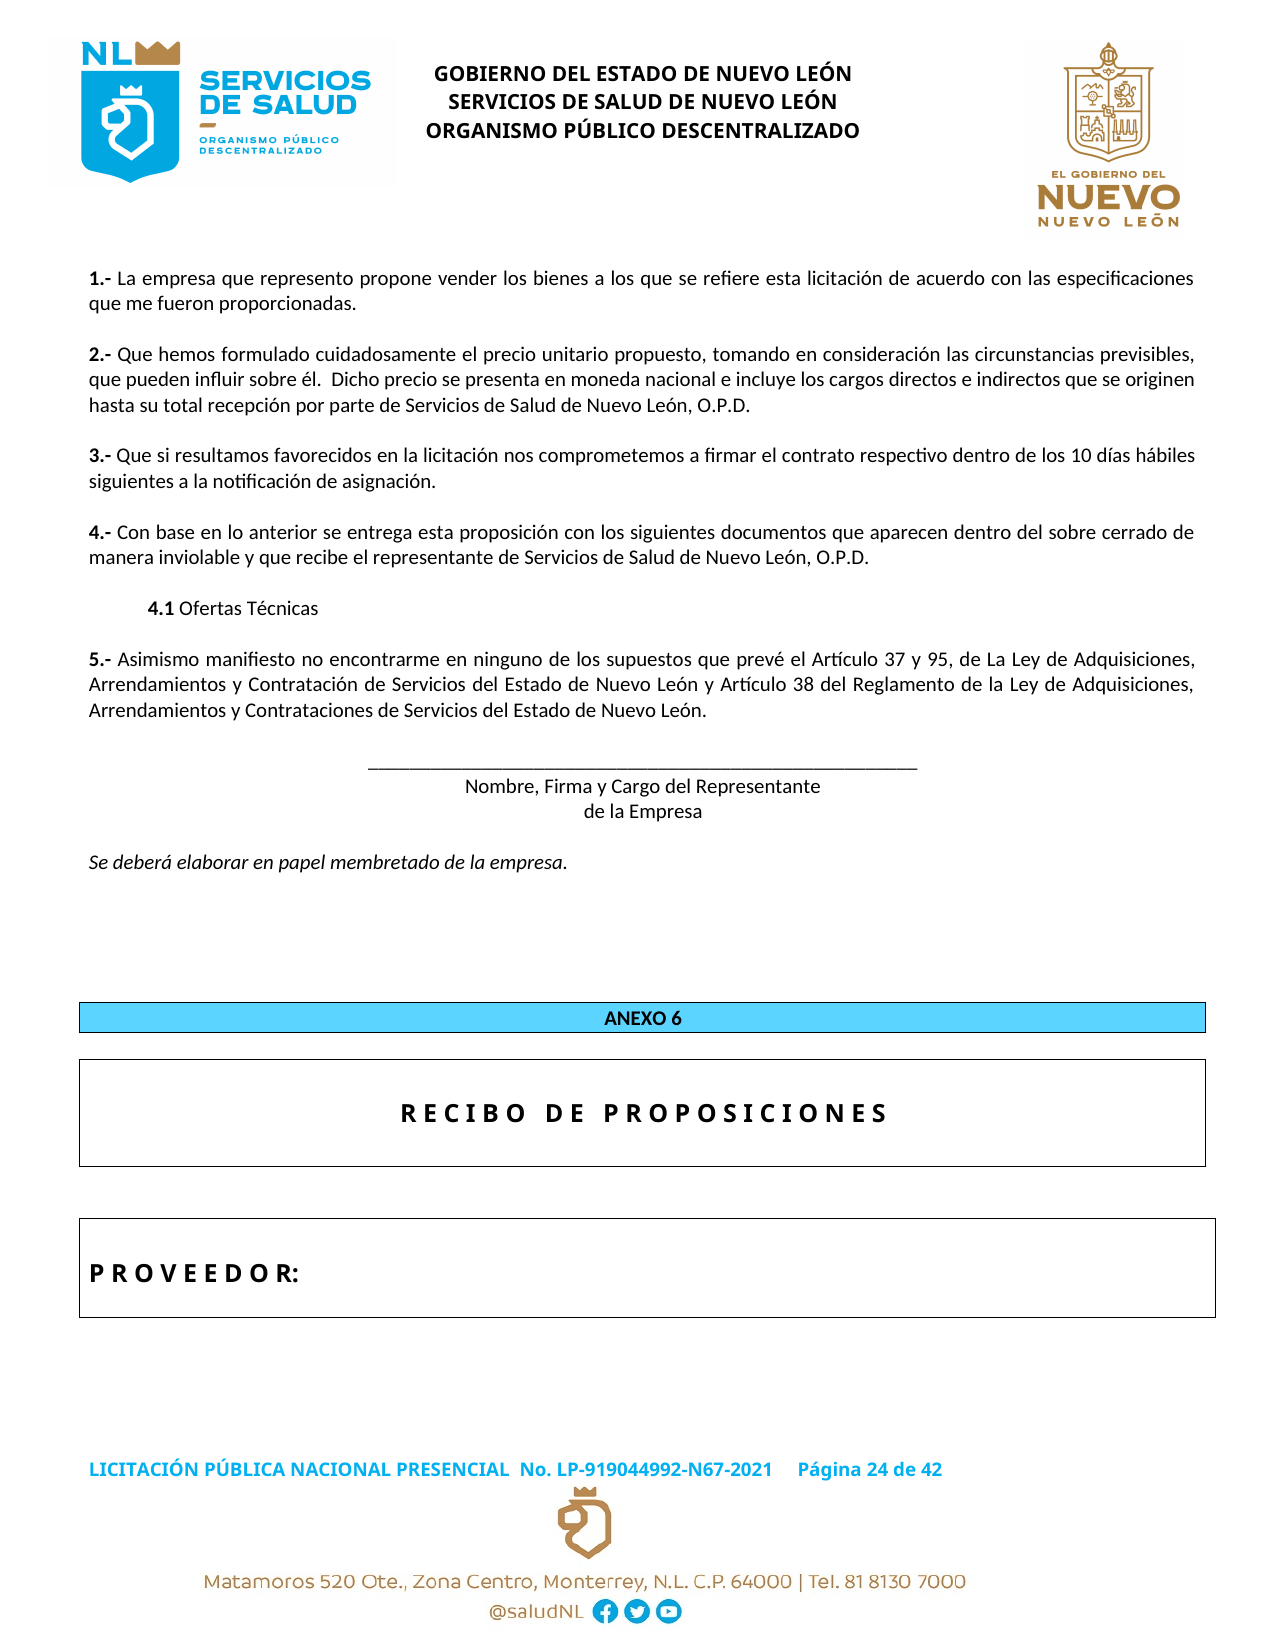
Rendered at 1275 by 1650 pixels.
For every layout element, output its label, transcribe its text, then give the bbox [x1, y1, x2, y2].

text 4.1 Ofertas Técnicas [148, 595, 1197, 621]
text ANEXO 6 [80, 1003, 1205, 1032]
text de la Empresa [89, 798, 1197, 824]
picture [48, 37, 397, 188]
text 3.- Que si resultamos favorecidos en la licitación nos comprometemos a firmar el contrato respectivo dentro de los 10 días hábiles siguientes a la notificación de asignación. [89, 443, 1197, 493]
text _____________________________________________________ [89, 748, 1197, 773]
picture [1026, 38, 1186, 239]
picture [0, 1469, 1216, 1639]
text Nombre, Firma y Cargo del Representante [89, 773, 1197, 798]
text 2.- Que hemos formulado cuidadosamente el precio unitario propuesto, tomando en consideración las circunstancias previsibles, que pueden influir sobre él. Dicho precio se presenta en moneda nacional e incluye los cargos directos e indirectos que se originen hasta su total recepción por parte de Servicios de Salud de Nuevo León, O.P.D. [89, 341, 1197, 417]
text 5.- Asimismo manifiesto no encontrarme en ninguno de los supuestos que prevé el Artículo 37 y 95, de La Ley de Adquisiciones, Arrendamientos y Contratación de Servicios del Estado de Nuevo León y Artículo 38 del Reglamento de la Ley de Adquisiciones, Arrendamientos y Contrataciones de Servicios del Estado de Nuevo León. [89, 646, 1197, 722]
text 1.- La empresa que represento propone vender los bienes a los que se refiere esta licitación de acuerdo con las especificaciones que me fueron proporcionadas. [89, 265, 1197, 316]
text R E C I B O D E P R O P O S I C I O N E S [89, 1096, 1197, 1130]
picture [323, 1469, 332, 1474]
text P R O V E E D O R: [80, 1252, 1215, 1289]
text Se deberá elaborar en papel membretado de la empresa. [89, 849, 1197, 875]
text 4.- Con base en lo anterior se entrega esta proposición con los siguientes documentos que aparecen dentro del sobre cerrado de manera inviolable y que recibe el representante de Servicios de Salud de Nuevo León, O.P.D. [89, 519, 1197, 570]
